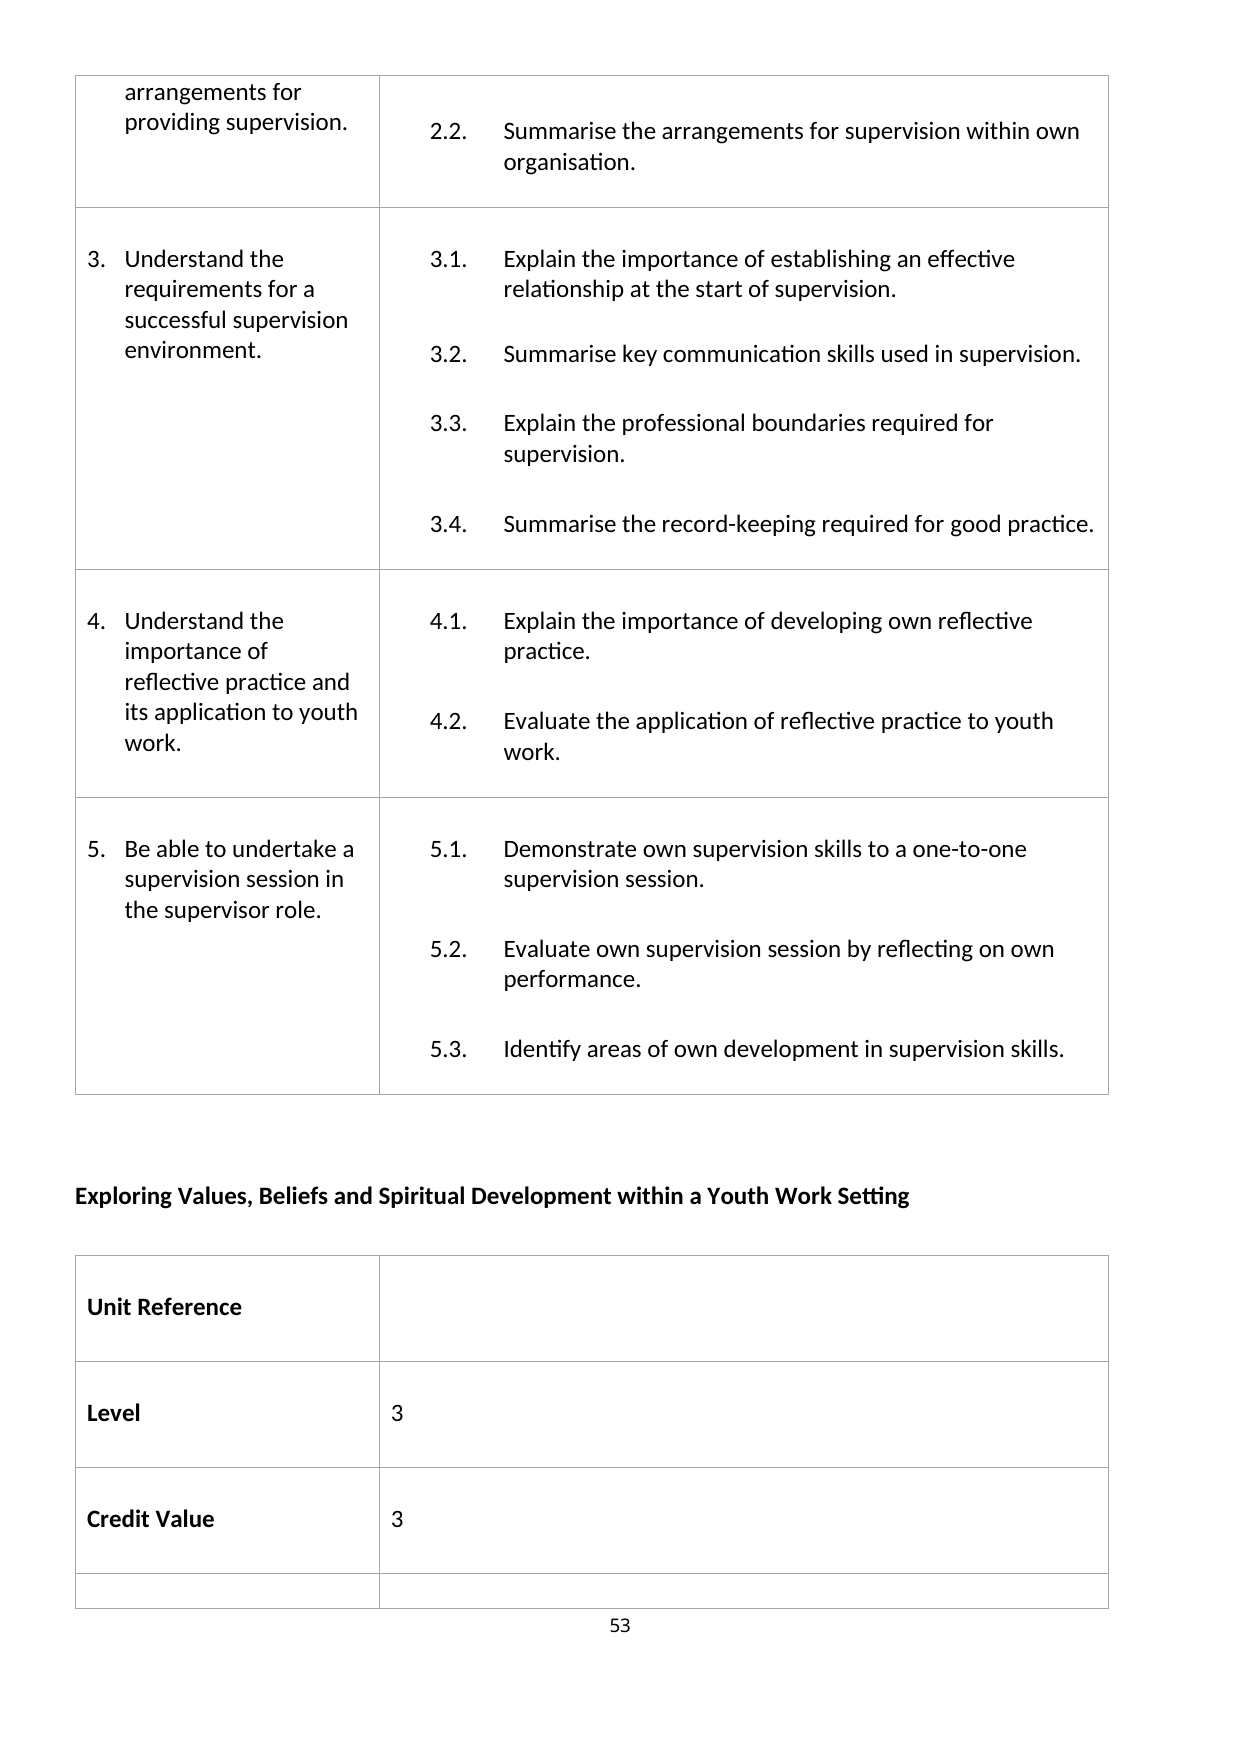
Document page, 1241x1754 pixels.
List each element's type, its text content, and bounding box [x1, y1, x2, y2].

table_cell Explain the importance of establishing an effective relationship at the start of supervision. Summarise key communication skills used in supervision. Explain professional boundaries required for supervision. Summarise the record-keeping required for practice. [380, 208, 1108, 569]
table_cell Explain the importance of developing own reflective practice. Evaluate the application of reflective practice to youth work. [380, 570, 1108, 797]
text Exploring Values, Beliefs and Spiritual Development within a Youth Work Setting [75, 1180, 1165, 1250]
table_cell 3 [380, 1362, 1108, 1467]
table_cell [76, 1574, 379, 1608]
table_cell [76, 76, 379, 207]
table_cell Be able to undertake a supervision session in the supervisor role. [76, 798, 379, 1094]
table_cell Level [76, 1362, 379, 1467]
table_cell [380, 76, 1108, 207]
table_cell Understand the importance of reflective practice and its application to youth work. [76, 570, 379, 797]
table_cell 20 [380, 1574, 1108, 1608]
table_header Unit Reference [76, 1256, 379, 1361]
table_cell 3 [380, 1468, 1108, 1572]
table_cell Credit Value [76, 1468, 379, 1572]
table_cell Demonstrate own supervision skills to a one-to-one supervision session. Evaluate own supervision session by reflecting on own performance. Identify areas of own development in supervision skills. [380, 798, 1108, 1094]
table_header [380, 1256, 1108, 1361]
table_cell Understand the requirements for a successful supervision environment. [76, 208, 379, 569]
